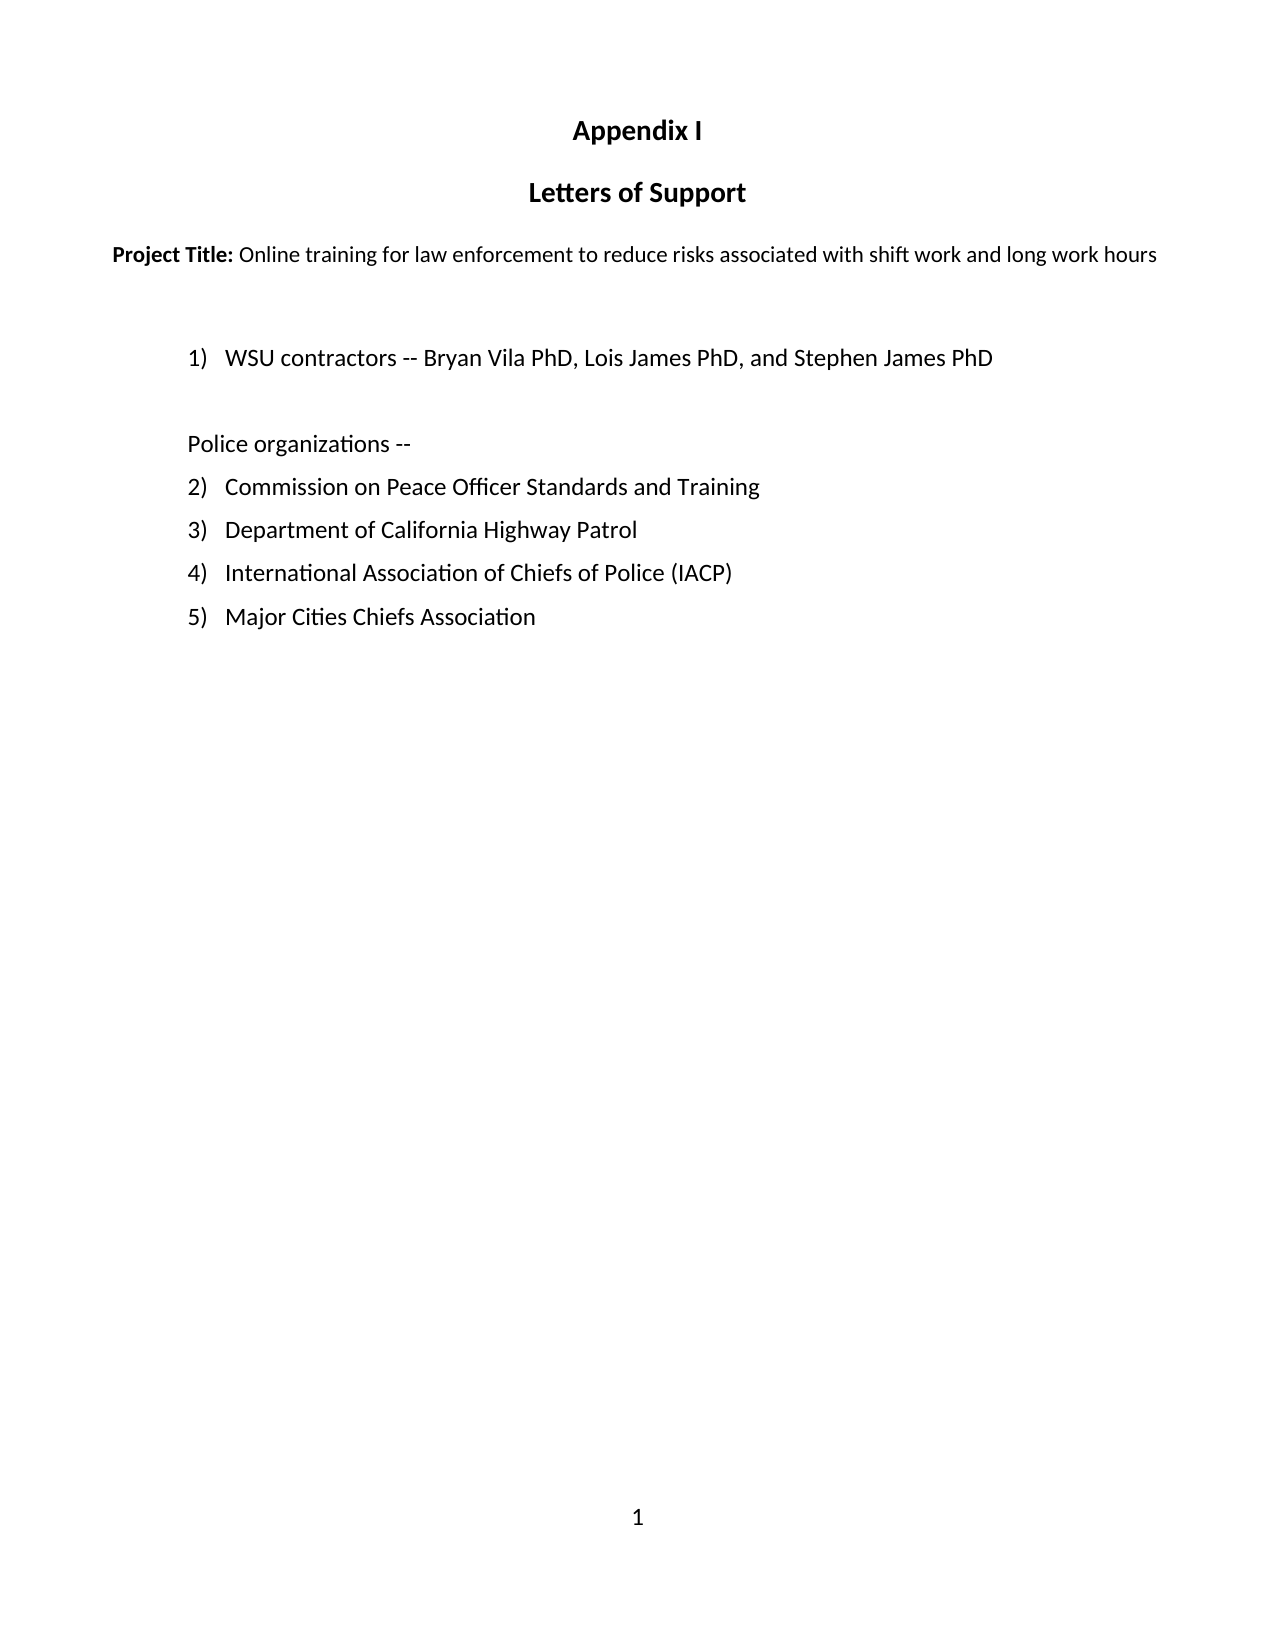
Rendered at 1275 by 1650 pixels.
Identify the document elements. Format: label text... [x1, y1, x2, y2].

list Major Cities Chiefs Association [187, 601, 1162, 631]
list Department of California Highway Patrol [187, 514, 1162, 545]
list Commission on Peace Officer Standards and Training [187, 472, 1162, 502]
text Appendix I [112, 112, 1162, 148]
list International Association of Chiefs of Police (IACP) [187, 558, 1162, 588]
text Letters of Support [112, 174, 1162, 210]
text Police organizations -- [112, 428, 1162, 459]
text Project Title: Online training for law enforcement to reduce risks associated with shift work and long work hours [112, 240, 1162, 268]
list WSU contractors -- Bryan Vila PhD, Lois James PhD, and Stephen James PhD [187, 342, 1162, 373]
